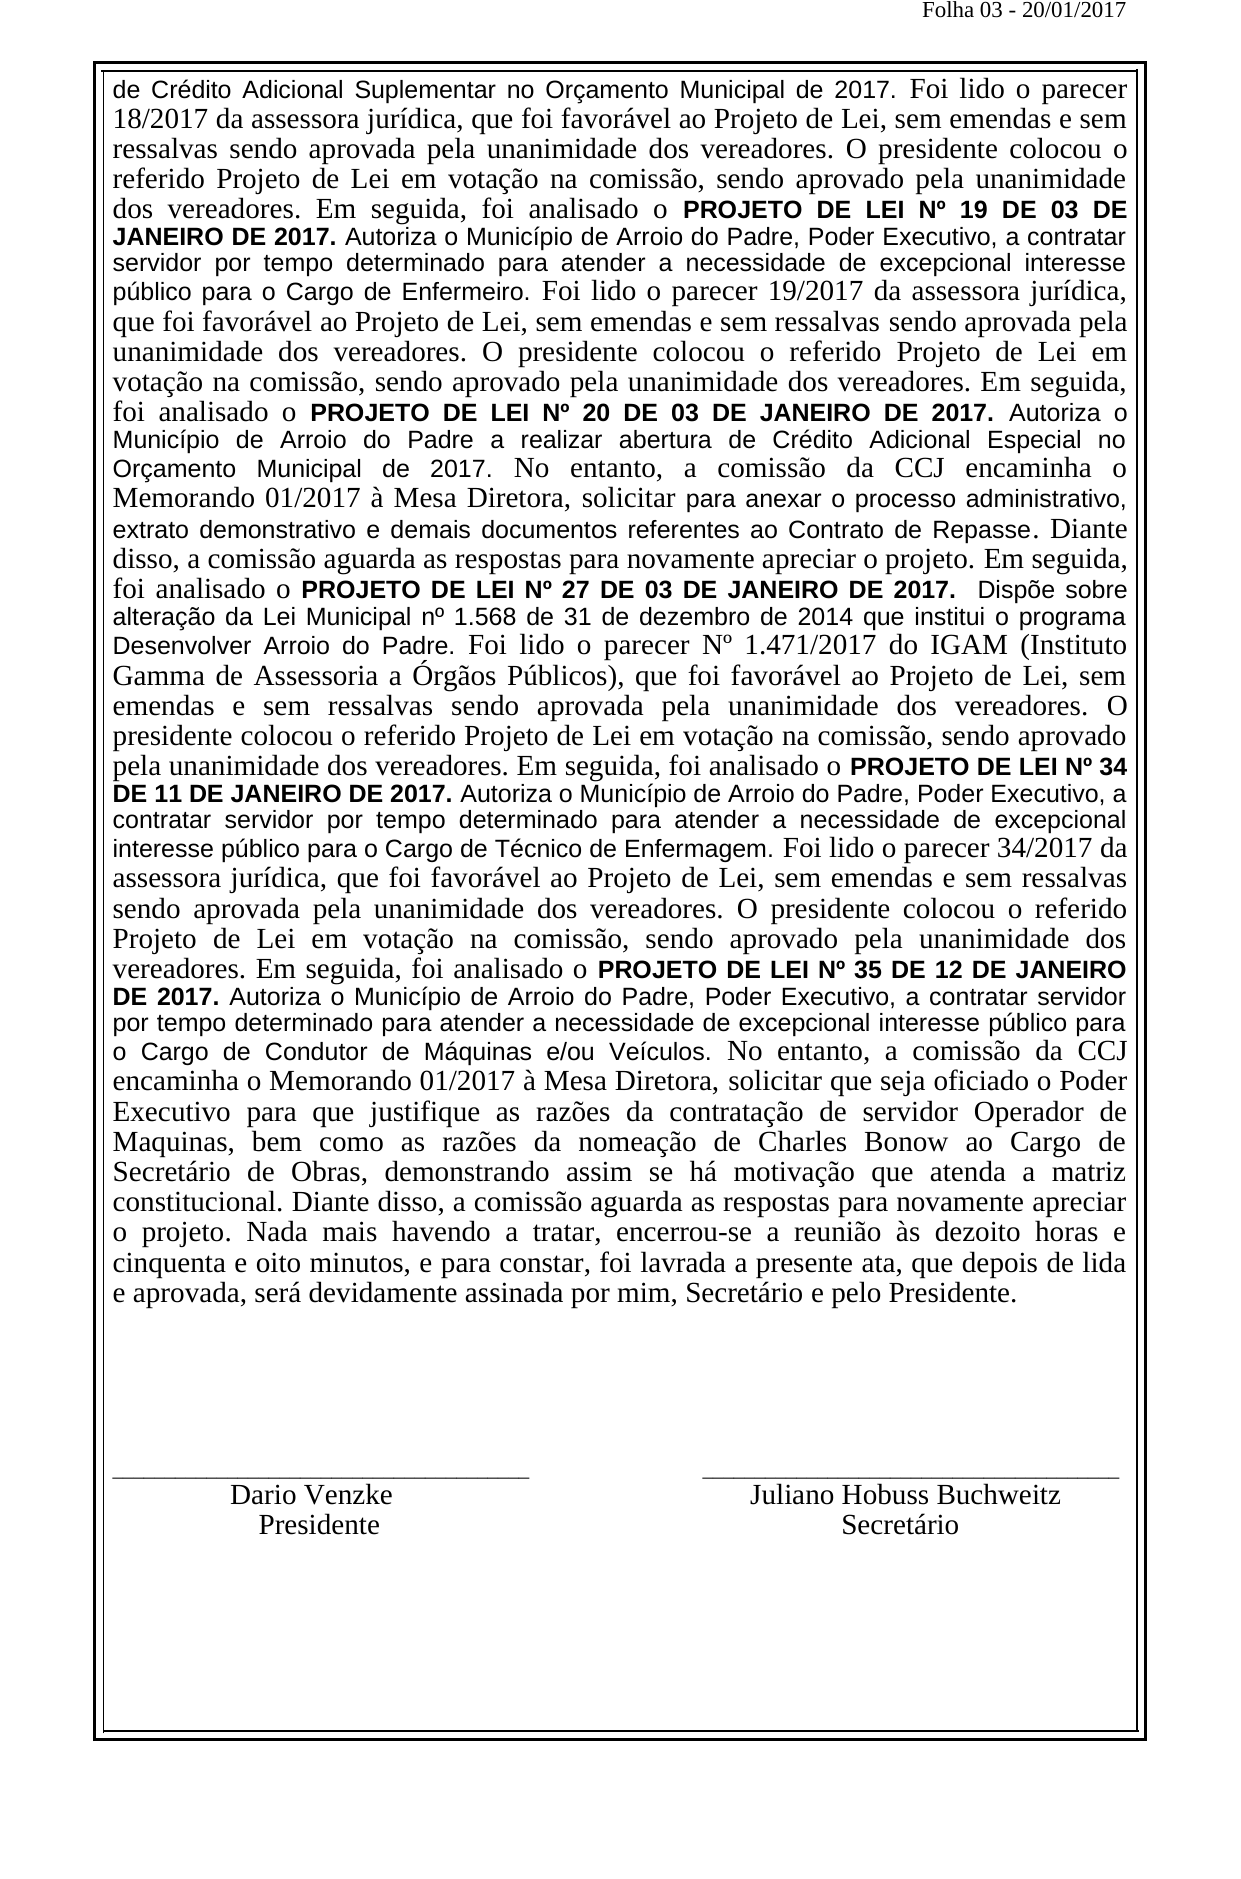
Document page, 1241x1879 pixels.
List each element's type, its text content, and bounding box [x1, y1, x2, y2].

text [112, 74, 1128, 1308]
text Presidente Secretário [112, 1511, 1128, 1541]
text ________________________________________ ________________________________________ Dario Venzke Juliano Hobuss Buchweitz [112, 1459, 1128, 1511]
